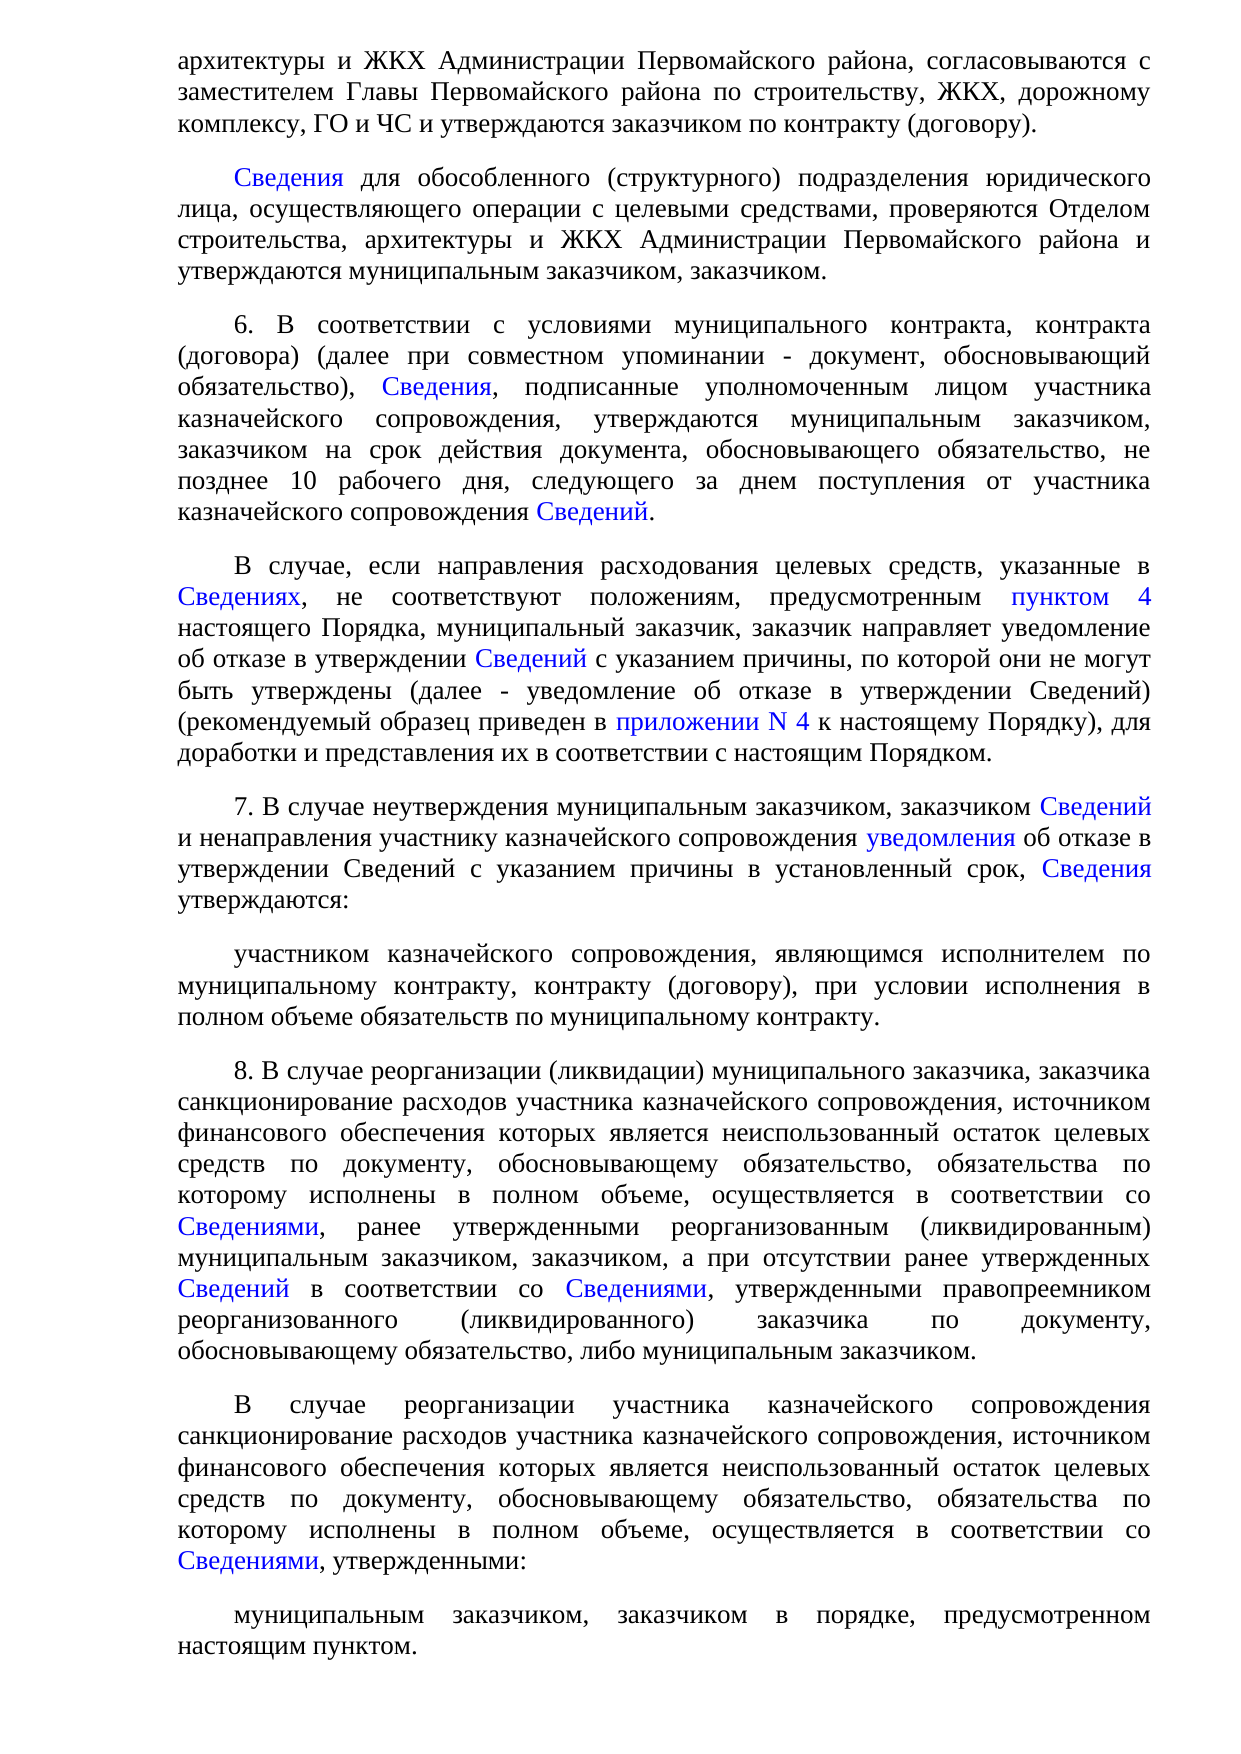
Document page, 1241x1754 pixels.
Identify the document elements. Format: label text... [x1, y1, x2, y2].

text В случае, если направления расходования целевых средств, указанные в Сведениях, не соответствуют положениям, предусмотренным пунктом 4 настоящего Порядка, муниципальный заказчик, заказчик направляет уведомление об отказе в утверждении Сведений с указанием причины, по которой они не могут быть утверждены (далее - уведомление об отказе в утверждении Сведений) (рекомендуемый образец приведен в приложении N 4 к настоящему Порядку), для доработки и представления их в соответствии с настоящим Порядком. [177, 549, 1152, 767]
text участником казначейского сопровождения, являющимся исполнителем по муниципальному контракту, контракту (договору), при условии исполнения в полном объеме обязательств по муниципальному контракту. [177, 938, 1152, 1031]
text муниципальным заказчиком, заказчиком в порядке, предусмотренном настоящим пунктом. [177, 1598, 1152, 1660]
text Сведения для обособленного (структурного) подразделения юридического лица, осуществляющего операции с целевыми средствами, проверяются Отделом строительства, архитектуры и ЖКХ Администрации Первомайского района и утверждаются муниципальным заказчиком, заказчиком. [177, 161, 1152, 285]
text В случае реорганизации участника казначейского сопровождения санкционирование расходов участника казначейского сопровождения, источником финансового обеспечения которых является неиспользованный остаток целевых средств по документу, обосновывающему обязательство, обязательства по которому исполнены в полном объеме, осуществляется в соответствии со Сведениями, утвержденными: [177, 1388, 1152, 1575]
text 6. В соответствии с условиями муниципального контракта, контракта (договора) (далее при совместном упоминании - документ, обосновывающий обязательство), Сведения, подписанные уполномоченным лицом участника казначейского сопровождения, утверждаются муниципальным заказчиком, заказчиком на срок действия документа, обосновывающего обязательство, не позднее 10 рабочего дня, следующего за днем поступления от участника казначейского сопровождения Сведений. [177, 308, 1152, 526]
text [177, 44, 1152, 138]
text 8. В случае реорганизации (ликвидации) муниципального заказчика, заказчика санкционирование расходов участника казначейского сопровождения, источником финансового обеспечения которых является неиспользованный остаток целевых средств по документу, обосновывающему обязательство, обязательства по которому исполнены в полном объеме, осуществляется в соответствии со Сведениями, ранее утвержденными реорганизованным (ликвидированным) муниципальным заказчиком, заказчиком, а при отсутствии ранее утвержденных Сведений в соответствии со Сведениями, утвержденными правопреемником реорганизованного (ликвидированного) заказчика по документу, обосновывающему обязательство, либо муниципальным заказчиком. [177, 1054, 1152, 1365]
text 7. В случае неутверждения муниципальным заказчиком, заказчиком Сведений и ненаправления участнику казначейского сопровождения уведомления об отказе в утверждении Сведений с указанием причины в установленный срок, Сведения утверждаются: [177, 790, 1152, 915]
